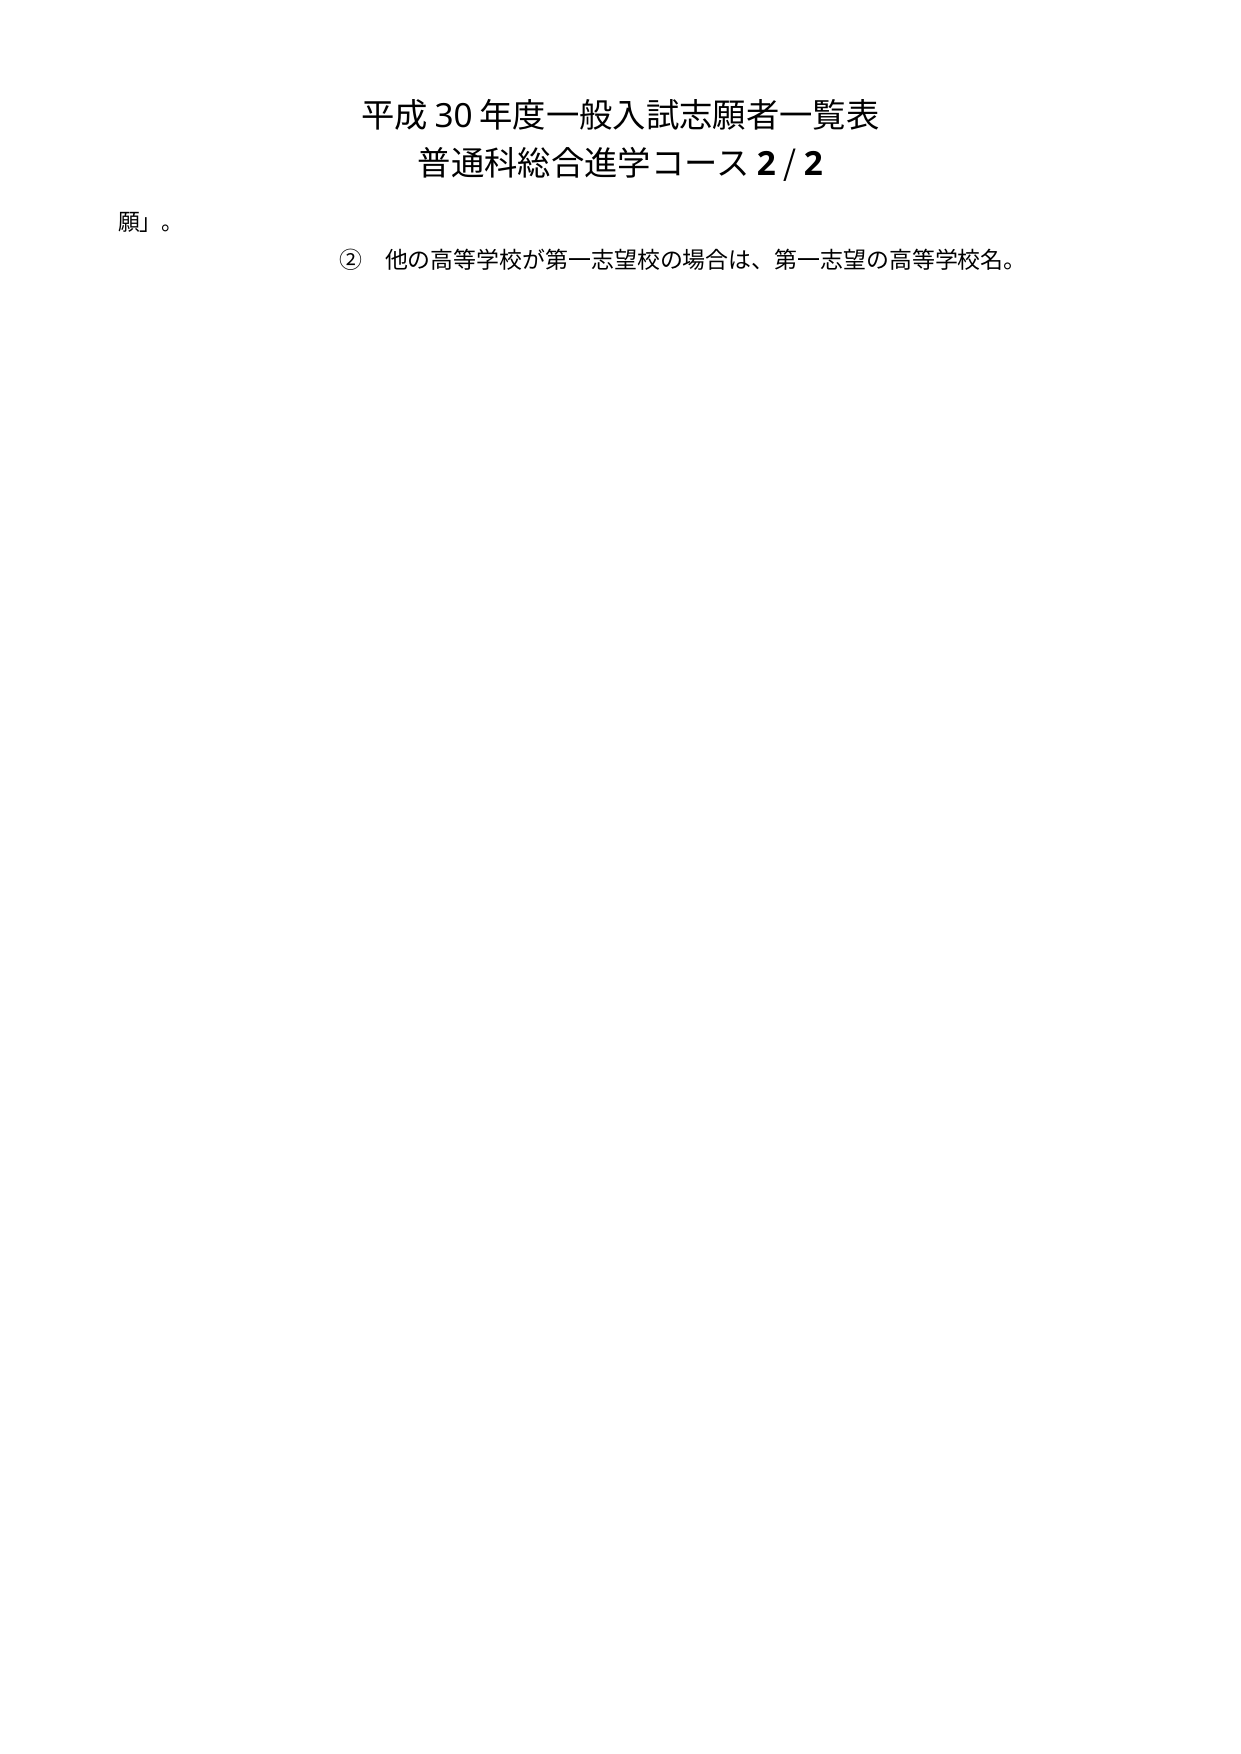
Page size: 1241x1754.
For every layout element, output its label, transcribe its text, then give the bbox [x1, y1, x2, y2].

text ② 他の高等学校が第一志望校の場合は、第一志望の高等学校名。 [118, 239, 1122, 277]
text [118, 202, 1122, 239]
